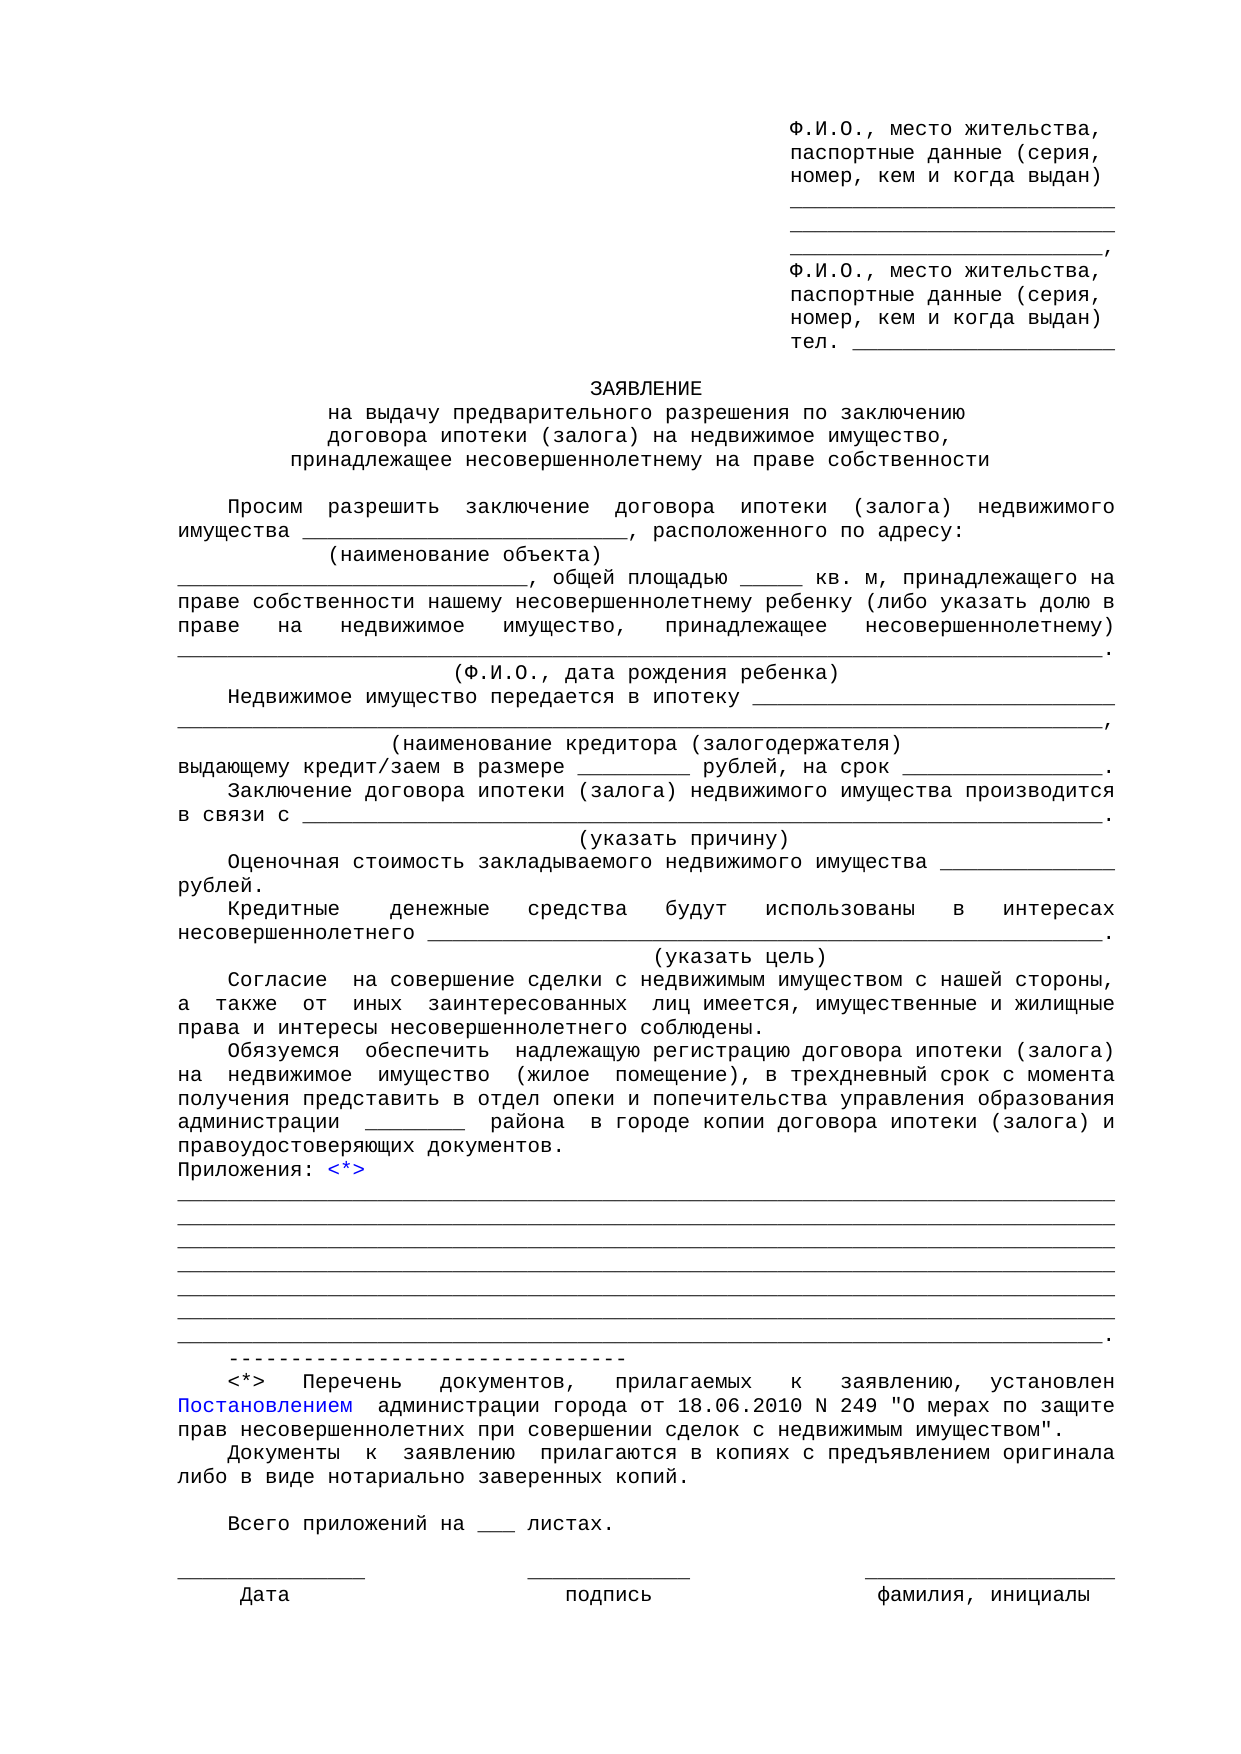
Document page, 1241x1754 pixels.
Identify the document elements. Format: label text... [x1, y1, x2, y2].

text ____________________________, общей площадью _____ кв. м, принадлежащего на [177, 567, 1152, 591]
text паспортные данные (серия, [177, 284, 1152, 307]
text паспортные данные (серия, [177, 142, 1152, 165]
text Всего приложений на ___ листах. [177, 1513, 1152, 1537]
text Дата подпись фамилия, инициалы [177, 1584, 1152, 1608]
text ___________________________________________________________________________ [177, 1277, 1152, 1300]
text __________________________________________________________________________. [177, 1324, 1152, 1348]
text ___________________________________________________________________________ [177, 1229, 1152, 1253]
text несовершеннолетнего ______________________________________________________. [177, 922, 1152, 946]
text а также от иных заинтересованных лиц имеется, имущественные и жилищные [177, 993, 1152, 1017]
text (Ф.И.О., дата рождения ребенка) [177, 662, 1152, 686]
text на выдачу предварительного разрешения по заключению [177, 402, 1152, 426]
text договора ипотеки (залога) на недвижимое имущество, [177, 426, 1152, 449]
text ___________________________________________________________________________ [177, 1253, 1152, 1277]
text Недвижимое имущество передается в ипотеку _____________________________ [177, 686, 1152, 709]
text __________________________ [177, 189, 1152, 213]
text -------------------------------- [177, 1348, 1152, 1371]
text (указать цель) [177, 946, 1152, 969]
text выдающему кредит/заем в размере _________ рублей, на срок ________________. [177, 757, 1152, 780]
text <*> Перечень документов, прилагаемых к заявлению, установлен [177, 1371, 1152, 1395]
text Обязуемся обеспечить надлежащую регистрацию договора ипотеки (залога) [177, 1040, 1152, 1064]
text ___________________________________________________________________________ [177, 1182, 1152, 1206]
text __________________________ [177, 213, 1152, 236]
text Просим разрешить заключение договора ипотеки (залога) недвижимого [177, 496, 1152, 520]
text ___________________________________________________________________________ [177, 1206, 1152, 1229]
text получения представить в отдел опеки и попечительства управления образования [177, 1088, 1152, 1111]
text номер, кем и когда выдан) [177, 165, 1152, 189]
text принадлежащее несовершеннолетнему на праве собственности [177, 449, 1152, 473]
text ЗАЯВЛЕНИЕ [177, 378, 1152, 402]
text праве собственности нашему несовершеннолетнему ребенку (либо указать долю в [177, 591, 1152, 615]
text прав несовершеннолетних при совершении сделок с недвижимым имуществом". [177, 1419, 1152, 1442]
text Ф.И.О., место жительства, [177, 260, 1152, 284]
text имущества __________________________, расположенного по адресу: [177, 520, 1152, 544]
text тел. _____________________ [177, 331, 1152, 354]
text либо в виде нотариально заверенных копий. [177, 1466, 1152, 1489]
text (наименование объекта) [177, 544, 1152, 567]
text в связи с ________________________________________________________________. [177, 804, 1152, 827]
text Документы к заявлению прилагаются в копиях с предъявлением оригинала [177, 1442, 1152, 1466]
text Приложения: <*> [177, 1158, 1152, 1182]
text права и интересы несовершеннолетнего соблюдены. [177, 1017, 1152, 1040]
text администрации ________ района в городе копии договора ипотеки (залога) и [177, 1111, 1152, 1135]
text на недвижимое имущество (жилое помещение), в трехдневный срок с момента [177, 1064, 1152, 1088]
text Постановлением администрации города от 18.06.2010 N 249 "О мерах по защите [177, 1395, 1152, 1419]
text _________________________, [177, 236, 1152, 260]
text Заключение договора ипотеки (залога) недвижимого имущества производится [177, 780, 1152, 804]
text (указать причину) [177, 827, 1152, 851]
text Ф.И.О., место жительства, [177, 118, 1152, 142]
text номер, кем и когда выдан) [177, 307, 1152, 331]
text Кредитные денежные средства будут использованы в интересах [177, 898, 1152, 922]
text __________________________________________________________________________. [177, 638, 1152, 662]
text Согласие на совершение сделки с недвижимым имуществом с нашей стороны, [177, 969, 1152, 993]
text (наименование кредитора (залогодержателя) [177, 733, 1152, 757]
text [177, 1561, 1152, 1584]
text праве на недвижимое имущество, принадлежащее несовершеннолетнему) [177, 615, 1152, 638]
text Оценочная стоимость закладываемого недвижимого имущества ______________ [177, 851, 1152, 875]
text правоудостоверяющих документов. [177, 1135, 1152, 1158]
text ___________________________________________________________________________ [177, 1300, 1152, 1324]
text рублей. [177, 875, 1152, 898]
text __________________________________________________________________________, [177, 709, 1152, 733]
